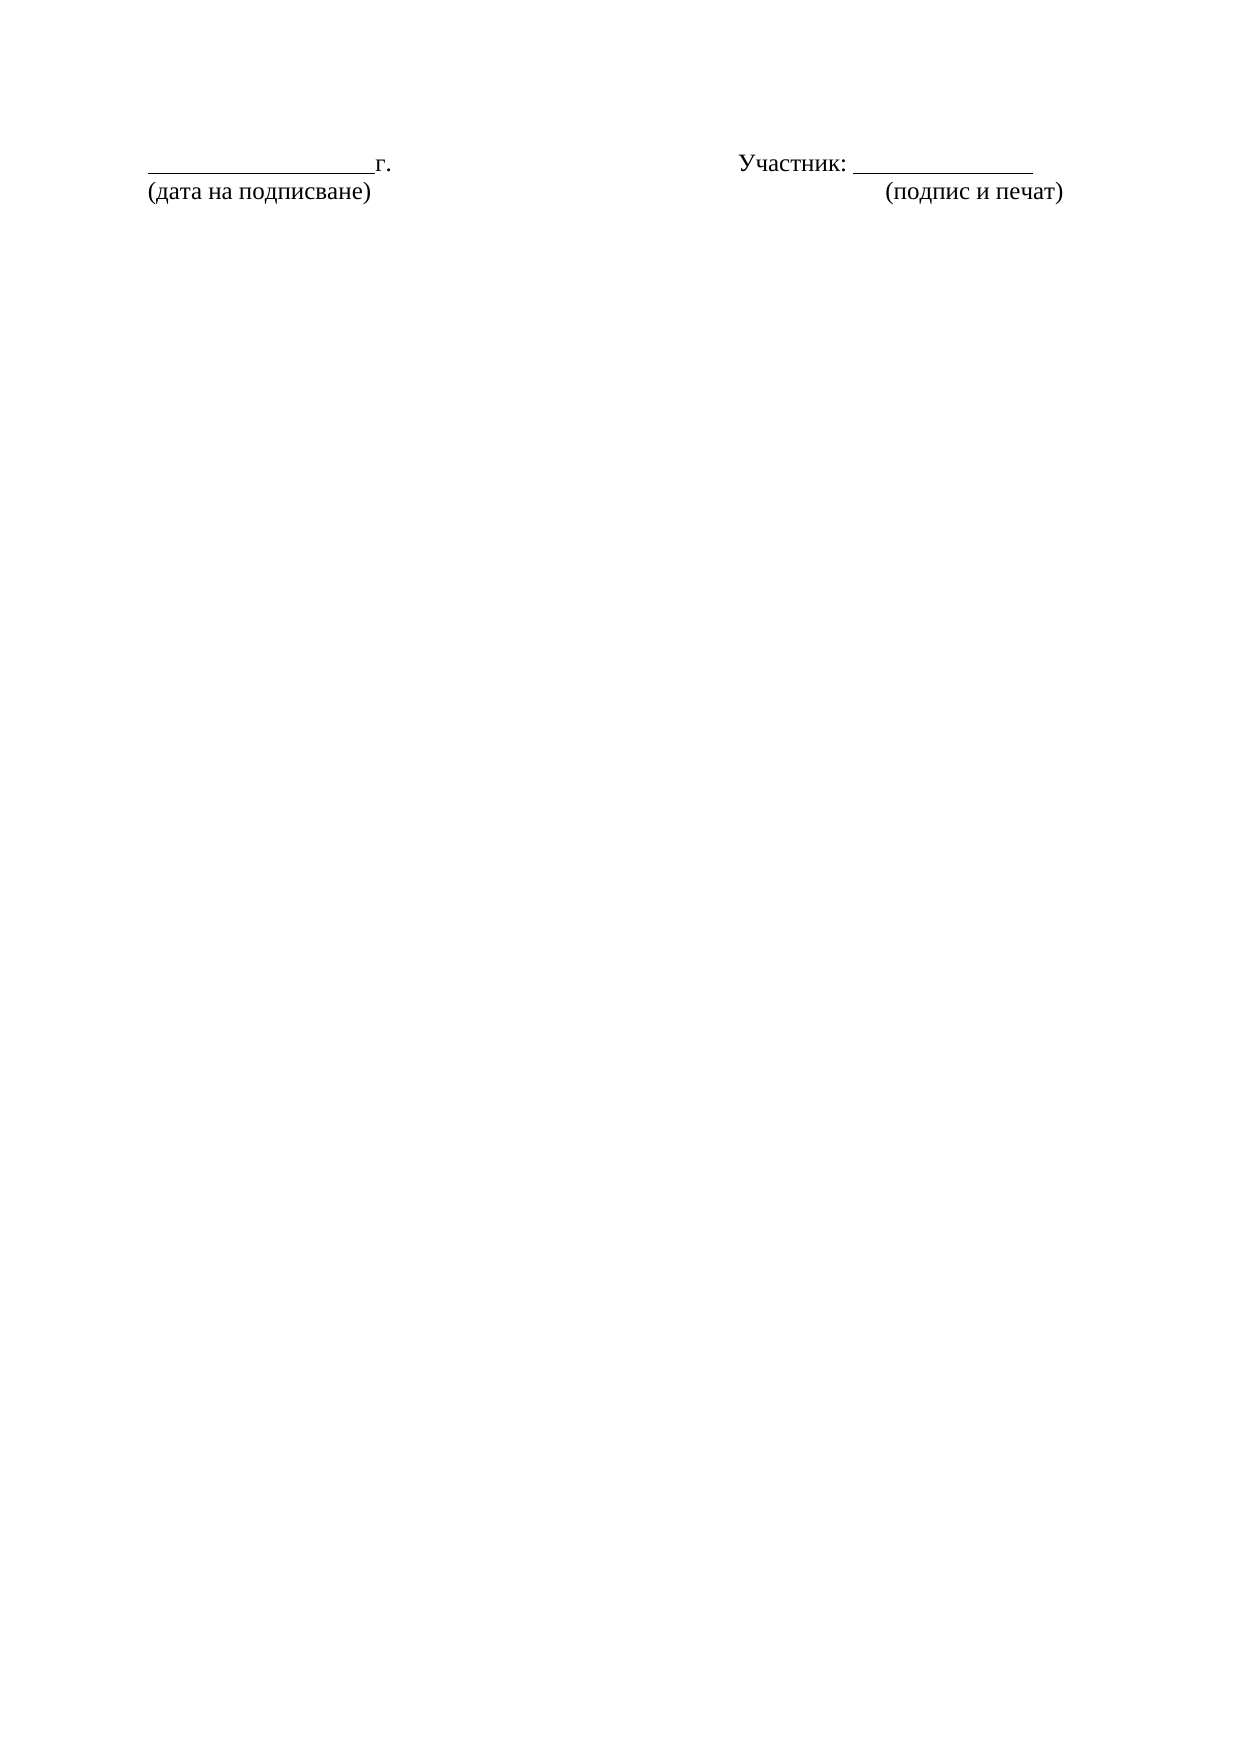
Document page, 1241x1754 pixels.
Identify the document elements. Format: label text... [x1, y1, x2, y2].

text (дата на подписване) (подпис и печат) [148, 176, 1093, 205]
text г. Участник: [148, 148, 1093, 176]
